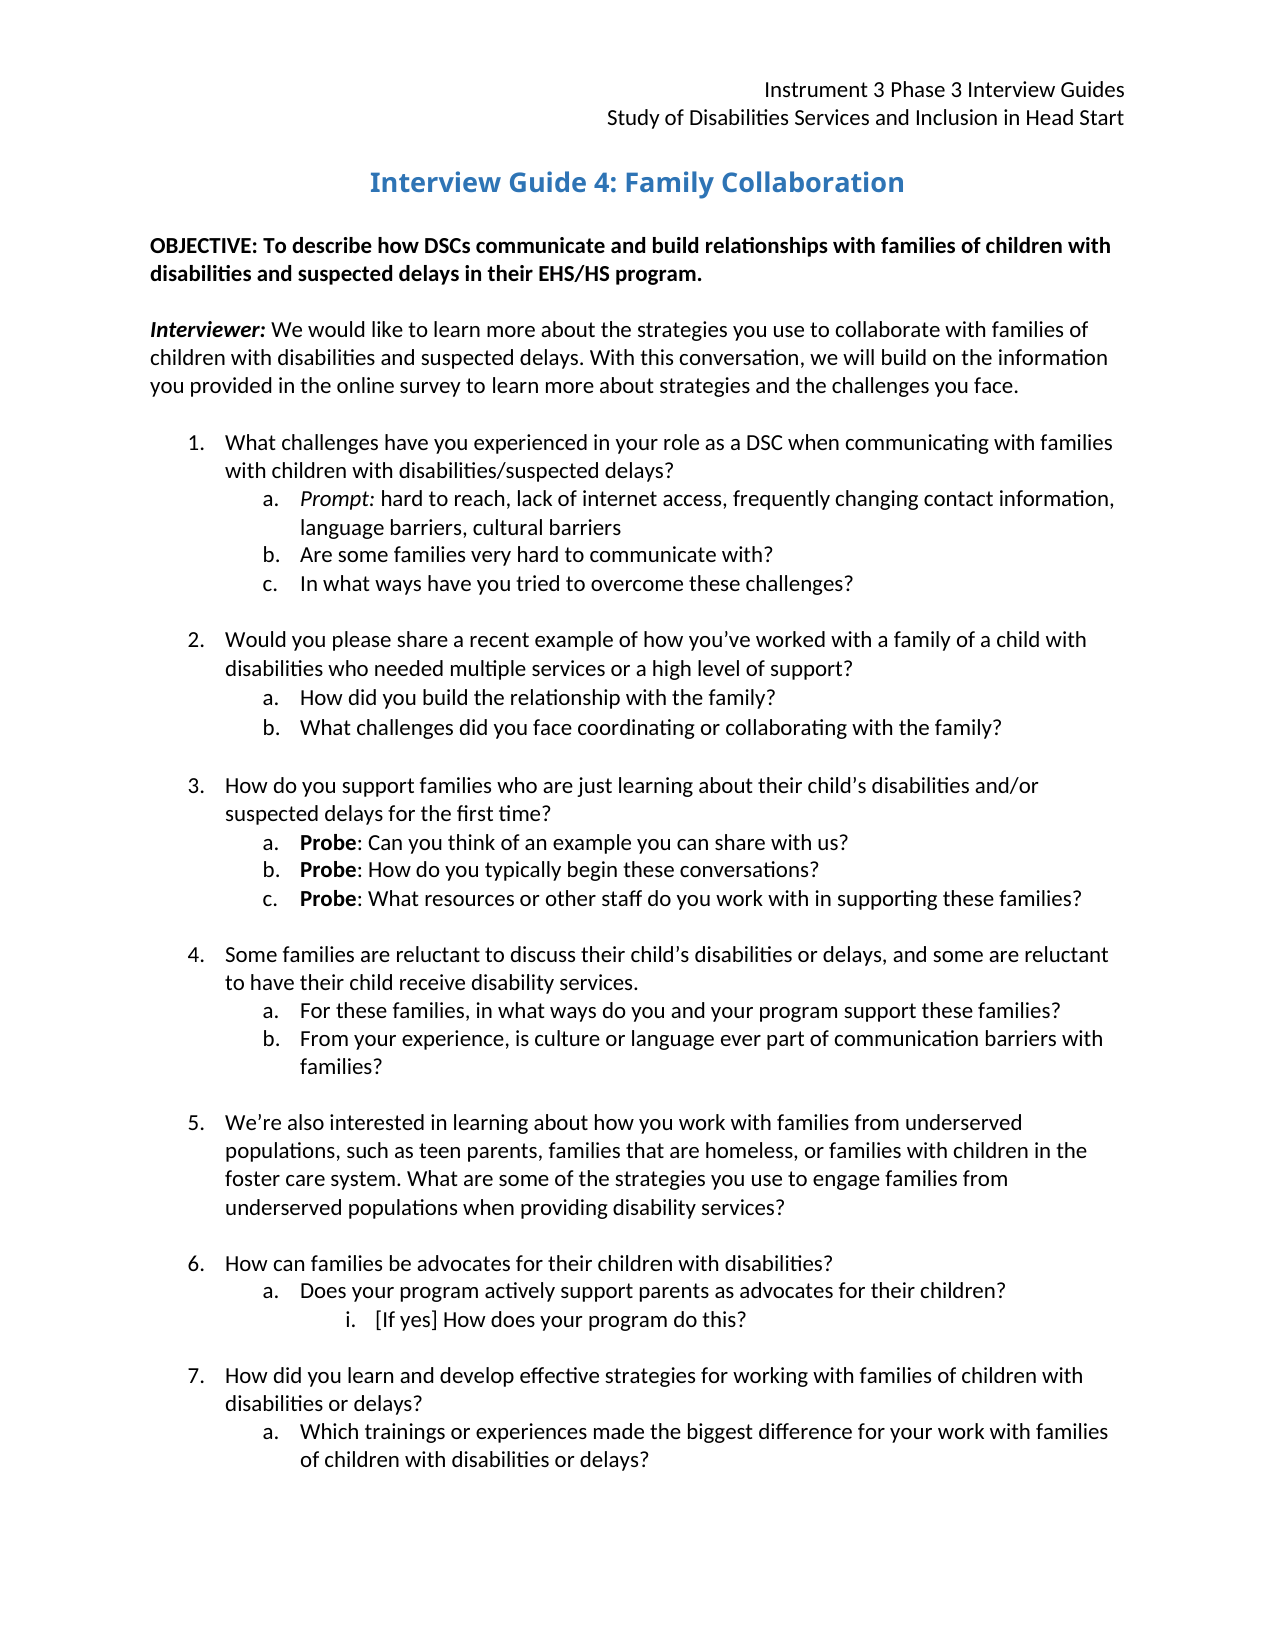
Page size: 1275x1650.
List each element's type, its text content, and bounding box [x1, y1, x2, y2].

list Some families are reluctant to discuss their child’s disabilities or delays, and some are reluctant to have their child receive disability services. [187, 940, 1125, 996]
list How can families be advocates for their children with disabilities? [187, 1249, 1125, 1277]
list We’re also interested in learning about how you work with families from underserved populations, such as teen parents, families that are homeless, or families with children in the foster care system. What are some of the strategies you use to engage families from underserved populations when providing disability services? [187, 1108, 1125, 1221]
list How did you build the relationship with the family? [262, 683, 1125, 711]
list How do you support families who are just learning about their child’s disabilities and/or suspected delays for the first time? [187, 772, 1125, 828]
list In what ways have you tried to overcome these challenges? [262, 569, 1125, 597]
list What challenges have you experienced in your role as a DSC when communicating with families with children with disabilities/suspected delays? [187, 428, 1125, 484]
list For these families, in what ways do you and your program support these families? [262, 996, 1125, 1024]
list Does your program actively support parents as advocates for their children? [262, 1277, 1125, 1305]
list Would you please share a recent example of how you’ve worked with a family of a child with disabilities who needed multiple services or a high level of support? [187, 625, 1125, 682]
list Prompt: hard to reach, lack of internet access, frequently changing contact information, language barriers, cultural barriers [262, 484, 1125, 541]
text OBJECTIVE: To describe how DSCs communicate and build relationships with families of children with disabilities and suspected delays in their EHS/HS program. [150, 231, 1125, 287]
list Probe: How do you typically begin these conversations? [262, 856, 1125, 884]
list From your experience, is culture or language ever part of communication barriers with families? [262, 1024, 1125, 1081]
list How did you learn and develop effective strategies for working with families of children with disabilities or delays? [187, 1361, 1125, 1417]
list Probe: What resources or other staff do you work with in supporting these families? [262, 884, 1125, 912]
list Which trainings or experiences made the biggest difference for your work with families of children with disabilities or delays? [262, 1417, 1125, 1473]
list What challenges did you face coordinating or collaborating with the family? [262, 713, 1125, 741]
list Probe: Can you think of an example you can share with us? [262, 828, 1125, 856]
subtitle Interview Guide 4: Family Collaboration [150, 163, 1125, 200]
list Are some families very hard to communicate with? [262, 541, 1125, 569]
list [If yes] How does your program do this? [356, 1305, 1125, 1333]
